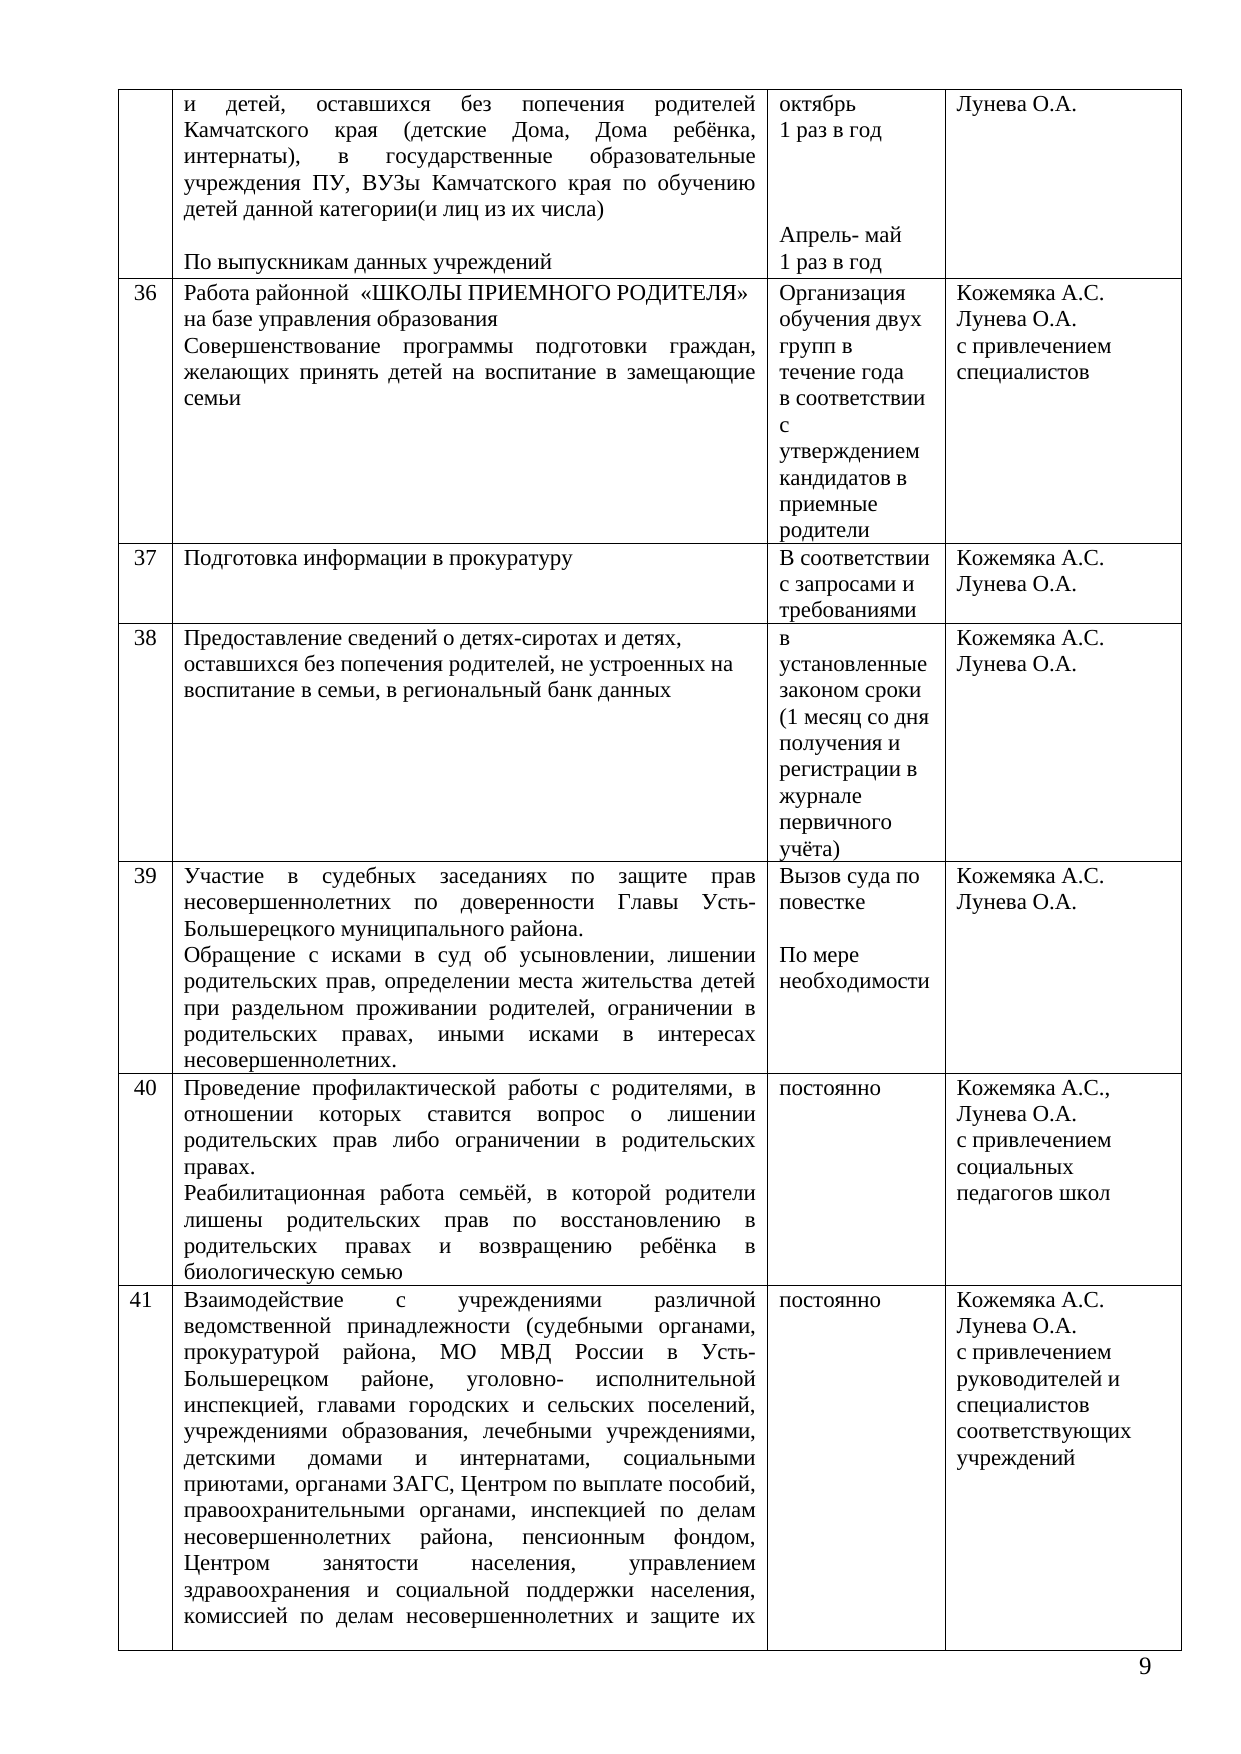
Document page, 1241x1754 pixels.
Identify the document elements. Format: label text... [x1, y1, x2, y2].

table_cell 36 [119, 279, 172, 543]
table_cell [173, 1286, 767, 1650]
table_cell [946, 90, 1181, 278]
table_cell Кожемяка А.С., Лунева О.А. с привлечением социальных педагогов школ [946, 1074, 1181, 1285]
table_cell 37 [119, 544, 172, 623]
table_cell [173, 90, 767, 278]
table_cell 35 [119, 90, 172, 278]
table_cell В соответствии с запросами и требованиями [768, 544, 945, 623]
table_cell 39 [119, 862, 172, 1073]
table_cell 38 [119, 624, 172, 861]
table_cell Кожемяка А.С. Лунева О.А. с привлечением специалистов [946, 279, 1181, 543]
table_cell Вызов суда по повестке По мере необходимости [768, 862, 945, 1073]
table_cell Проведение профилактической работы с родителями, в отношении которых ставится вопрос о лишении родительских прав либо ограничении в родительских правах. Реабилитационная работа семьёй, в которой родители лишены родительских прав по восстановлению в родительских правах и возвращению ребёнка в биологическую семью [173, 1074, 767, 1285]
table_cell постоянно [768, 1286, 945, 1650]
table_cell Участие в судебных заседаниях по защите прав несовершеннолетних по доверенности Главы Усть-Большерецкого муниципального района. Обращение с исками в суд об усыновлении, лишении родительских прав, определении места жительства детей при раздельном проживании родителей, ограничении в родительских правах, иными исками в интересах несовершеннолетних. [173, 862, 767, 1073]
table_cell Кожемяка А.С. Лунева О.А. [946, 862, 1181, 1073]
table_cell 41 [119, 1286, 172, 1650]
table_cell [946, 1286, 1181, 1650]
table_cell Организация обучения двух групп в течение года в соответствии с утверждением кандидатов в приемные родители [768, 279, 945, 543]
table_cell Работа районной «ШКОЛЫ ПРИЕМНОГО РОДИТЕЛЯ» на базе управления образования Совершенствование программы подготовки граждан, желающих принять детей на воспитание в замещающие семьи [173, 279, 767, 543]
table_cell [768, 90, 945, 278]
table_cell в установленные законом сроки (1 месяц со дня получения и регистрации в журнале первичного учёта) [768, 624, 945, 861]
table_cell Кожемяка А.С. Лунева О.А. [946, 544, 1181, 623]
table_cell Подготовка информации в прокуратуру [173, 544, 767, 623]
table_cell 40 [119, 1074, 172, 1285]
table_cell Предоставление сведений о детях-сиротах и детях, оставшихся без попечения родителей, не устроенных на воспитание в семьи, в региональный банк данных [173, 624, 767, 861]
table_cell Кожемяка А.С. Лунева О.А. [946, 624, 1181, 861]
table_cell постоянно [768, 1074, 945, 1285]
